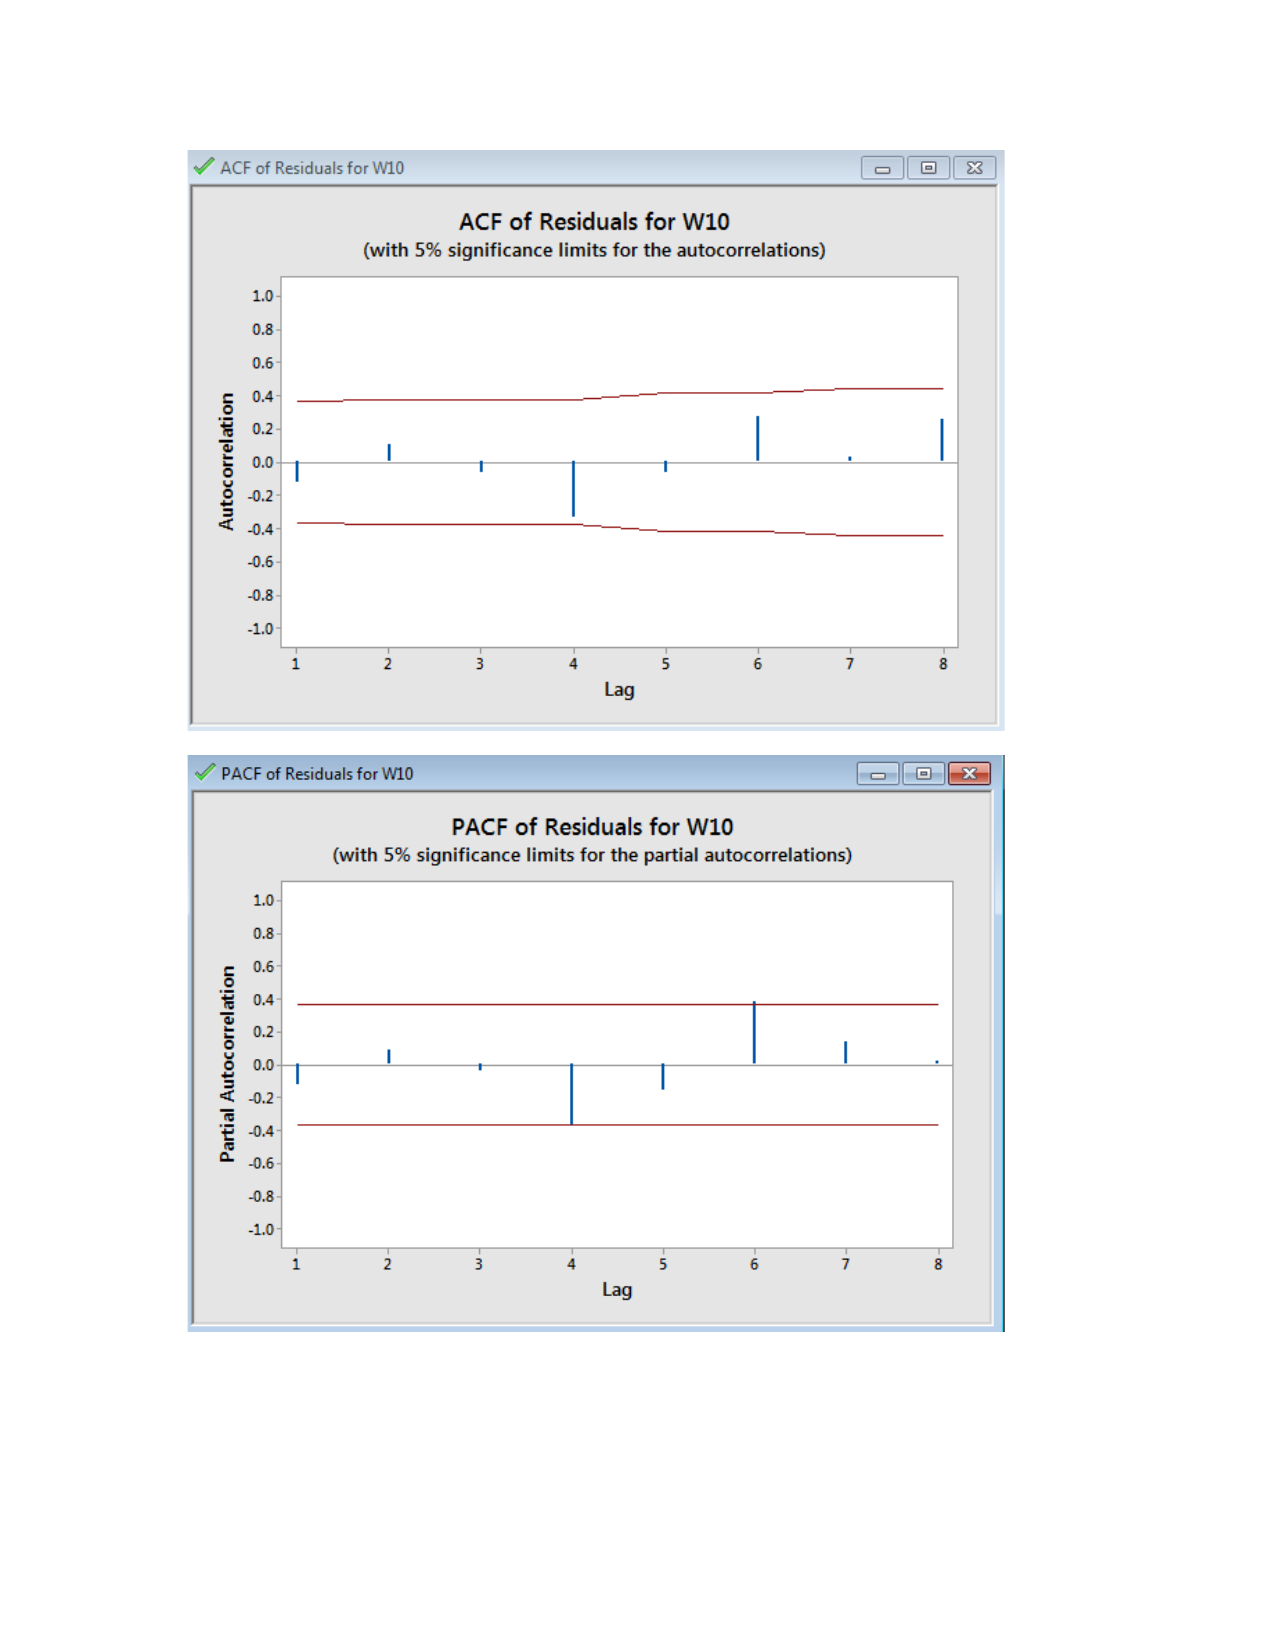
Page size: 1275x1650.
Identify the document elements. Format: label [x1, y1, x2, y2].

picture [187, 150, 1005, 731]
picture [187, 755, 1005, 1332]
